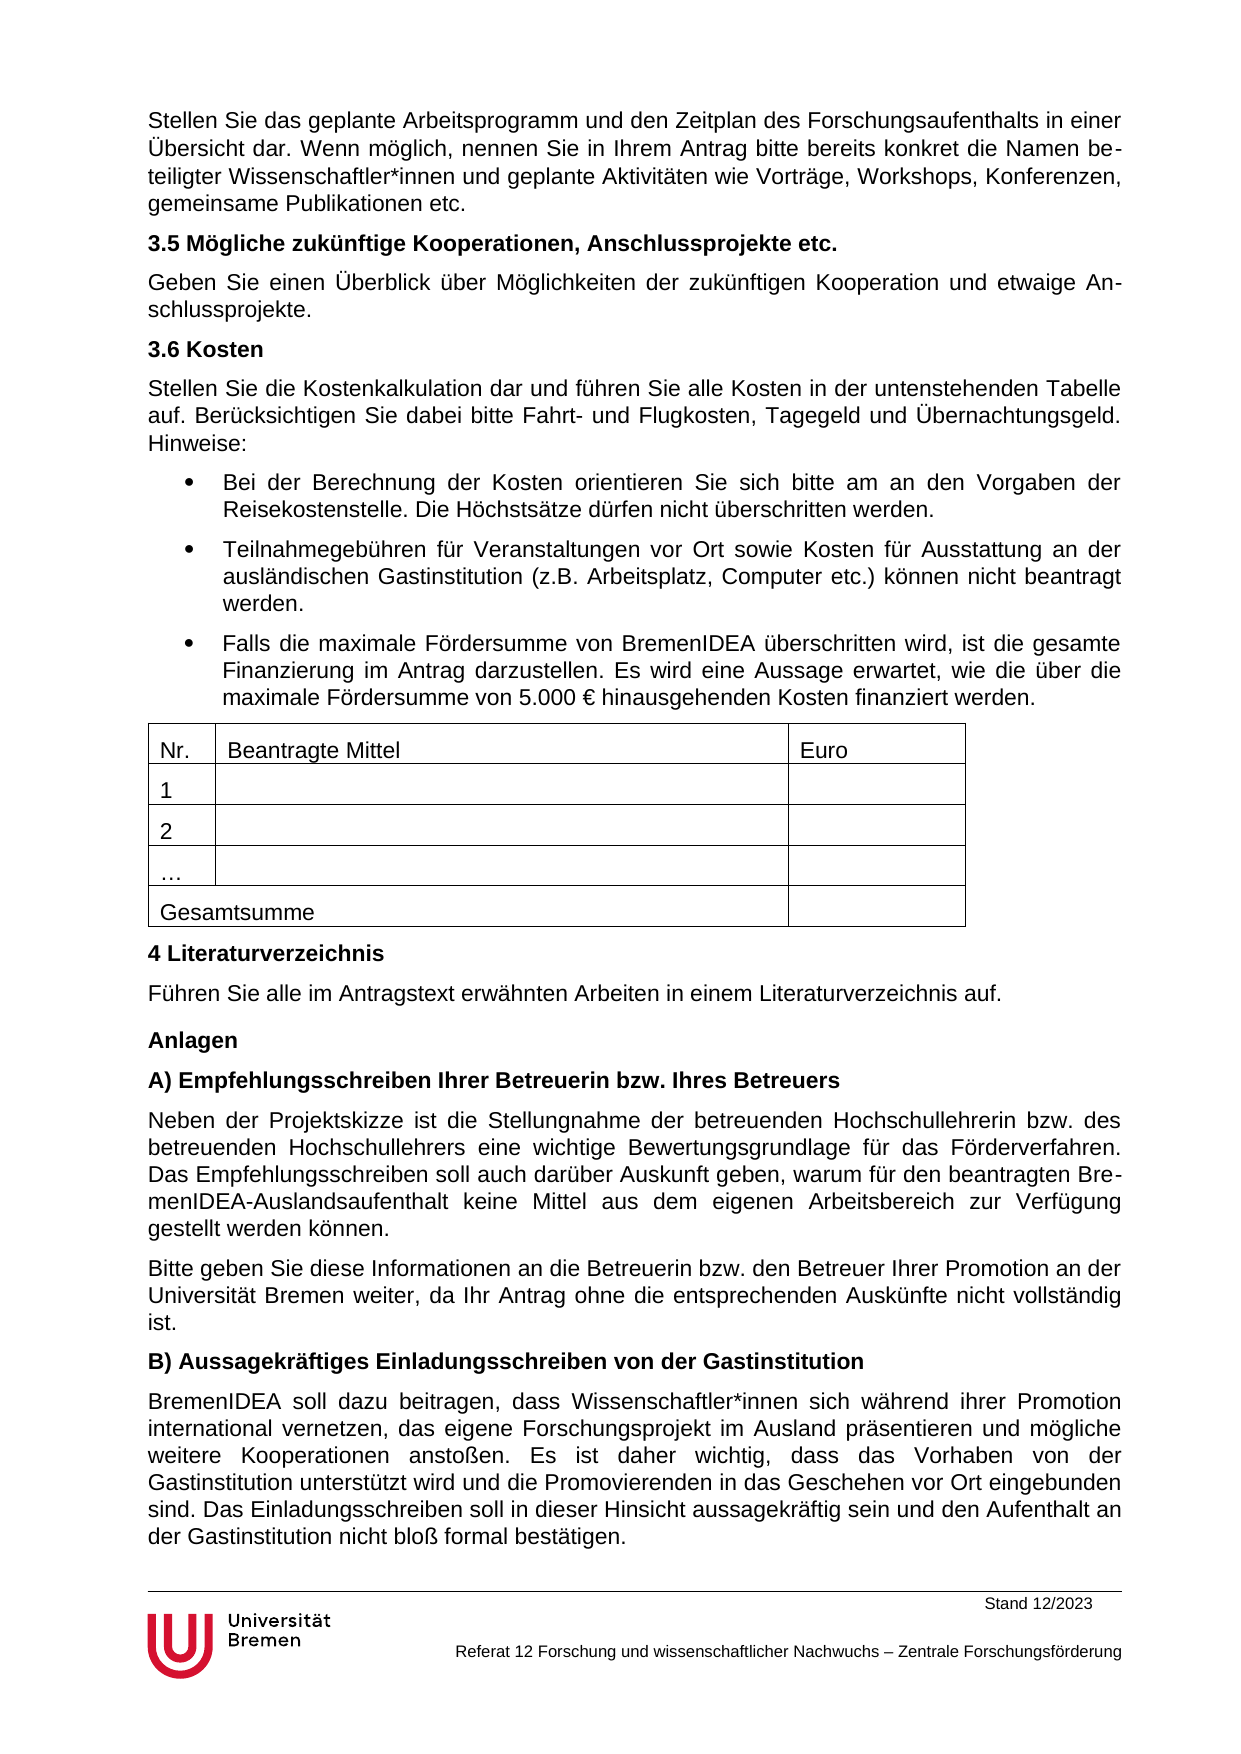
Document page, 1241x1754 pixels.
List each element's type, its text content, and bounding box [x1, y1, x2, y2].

table_header Euro [789, 724, 965, 763]
text B) Aussagekräftiges Einladungsschreiben von der Gastinstitution [148, 1348, 1122, 1375]
text 3.5 Mögliche zukünftige Kooperationen, Anschlussprojekte etc. [148, 229, 1122, 256]
table_cell [216, 846, 788, 885]
text 3.6 Kosten [148, 335, 1122, 362]
text Geben Sie einen Überblick über Möglichkeiten der zukünftigen Kooperation und etwaige Anschlussprojekte. [148, 268, 1122, 323]
table_cell … [149, 846, 215, 885]
table_cell [789, 805, 965, 844]
table_cell [216, 764, 788, 804]
list Teilnahmegebühren für Veranstaltungen vor Ort sowie Kosten für Ausstattung an der ausländischen Gastinstitution (z.B. Arbeitsplatz, Computer etc.) können nicht beantragt werden. [185, 535, 1122, 616]
table_cell 2 [149, 805, 215, 844]
table_cell [789, 764, 965, 804]
table_header Beantragte Mittel [216, 724, 788, 763]
list Falls die maximale Fördersumme von BremenIDEA überschritten wird, ist die gesamte Finanzierung im Antrag darzustellen. Es wird eine Aussage erwartet, wie die über die maximale Fördersumme von 5.000 € hinausgehenden Kosten finanziert werden. [185, 629, 1122, 710]
text A) Empfehlungsschreiben Ihrer Betreuerin bzw. Ihres Betreuers [148, 1066, 1122, 1093]
text Stellen Sie die Kostenkalkulation dar und führen Sie alle Kosten in der untenstehenden Tabelle auf. Berücksichtigen Sie dabei bitte Fahrt- und Flugkosten, Tagegeld und Übernachtungsgeld. Hinweise: [148, 375, 1122, 456]
table_cell 1 [149, 764, 215, 804]
list Bei der Berechnung der Kosten orientieren Sie sich bitte am an den Vorgaben der Reisekostenstelle. Die Höchstsätze dürfen nicht überschritten werden. [185, 468, 1122, 523]
text BremenIDEA soll dazu beitragen, dass Wissenschaftler*innen sich während ihrer Promotion international vernetzen, das eigene Forschungsprojekt im Ausland präsentieren und mögliche weitere Kooperationen anstoßen. Es ist daher wichtig, dass das Vorhaben von der Gastinstitution unterstützt wird und die Promovierenden in das Geschehen vor Ort eingebunden sind. Das Einladungsschreiben soll in dieser Hinsicht aussagekräftig sein und den Aufenthalt an der Gastinstitution nicht bloß formal bestätigen. [148, 1387, 1122, 1550]
text Stellen Sie das geplante Arbeitsprogramm und den Zeitplan des Forschungsaufenthalts in einer Übersicht dar. Wenn möglich, nennen Sie in Ihrem Antrag bitte bereits konkret die Namen beteiligter Wissenschaftler*innen und geplante Aktivitäten wie Vorträge, Workshops, Konferenzen, gemeinsame Publikationen etc. [148, 106, 1122, 216]
table_cell [216, 805, 788, 844]
table_cell [789, 846, 965, 885]
text Neben der Projektskizze ist die Stellungnahme der betreuenden Hochschullehrerin bzw. des betreuenden Hochschullehrers eine wichtige Bewertungsgrundlage für das Förderverfahren. Das Empfehlungsschreiben soll auch darüber Auskunft geben, warum für den beantragten BremenIDEA-Auslandsaufenthalt keine Mittel aus dem eigenen Arbeitsbereich zur Verfügung gestellt werden können. [148, 1106, 1122, 1241]
table_cell Gesamtsumme [149, 886, 788, 926]
text Führen Sie alle im Antragstext erwähnten Arbeiten in einem Literaturverzeichnis auf. [148, 979, 1122, 1006]
table_header Nr. [149, 724, 215, 763]
text 4 Literaturverzeichnis [148, 939, 1122, 966]
text Anlagen [148, 1027, 1122, 1054]
text Bitte geben Sie diese Informationen an die Betreuerin bzw. den Betreuer Ihrer Promotion an der Universität Bremen weiter, da Ihr Antrag ohne die entsprechenden Auskünfte nicht vollständig ist. [148, 1254, 1122, 1335]
table_cell [789, 886, 965, 926]
